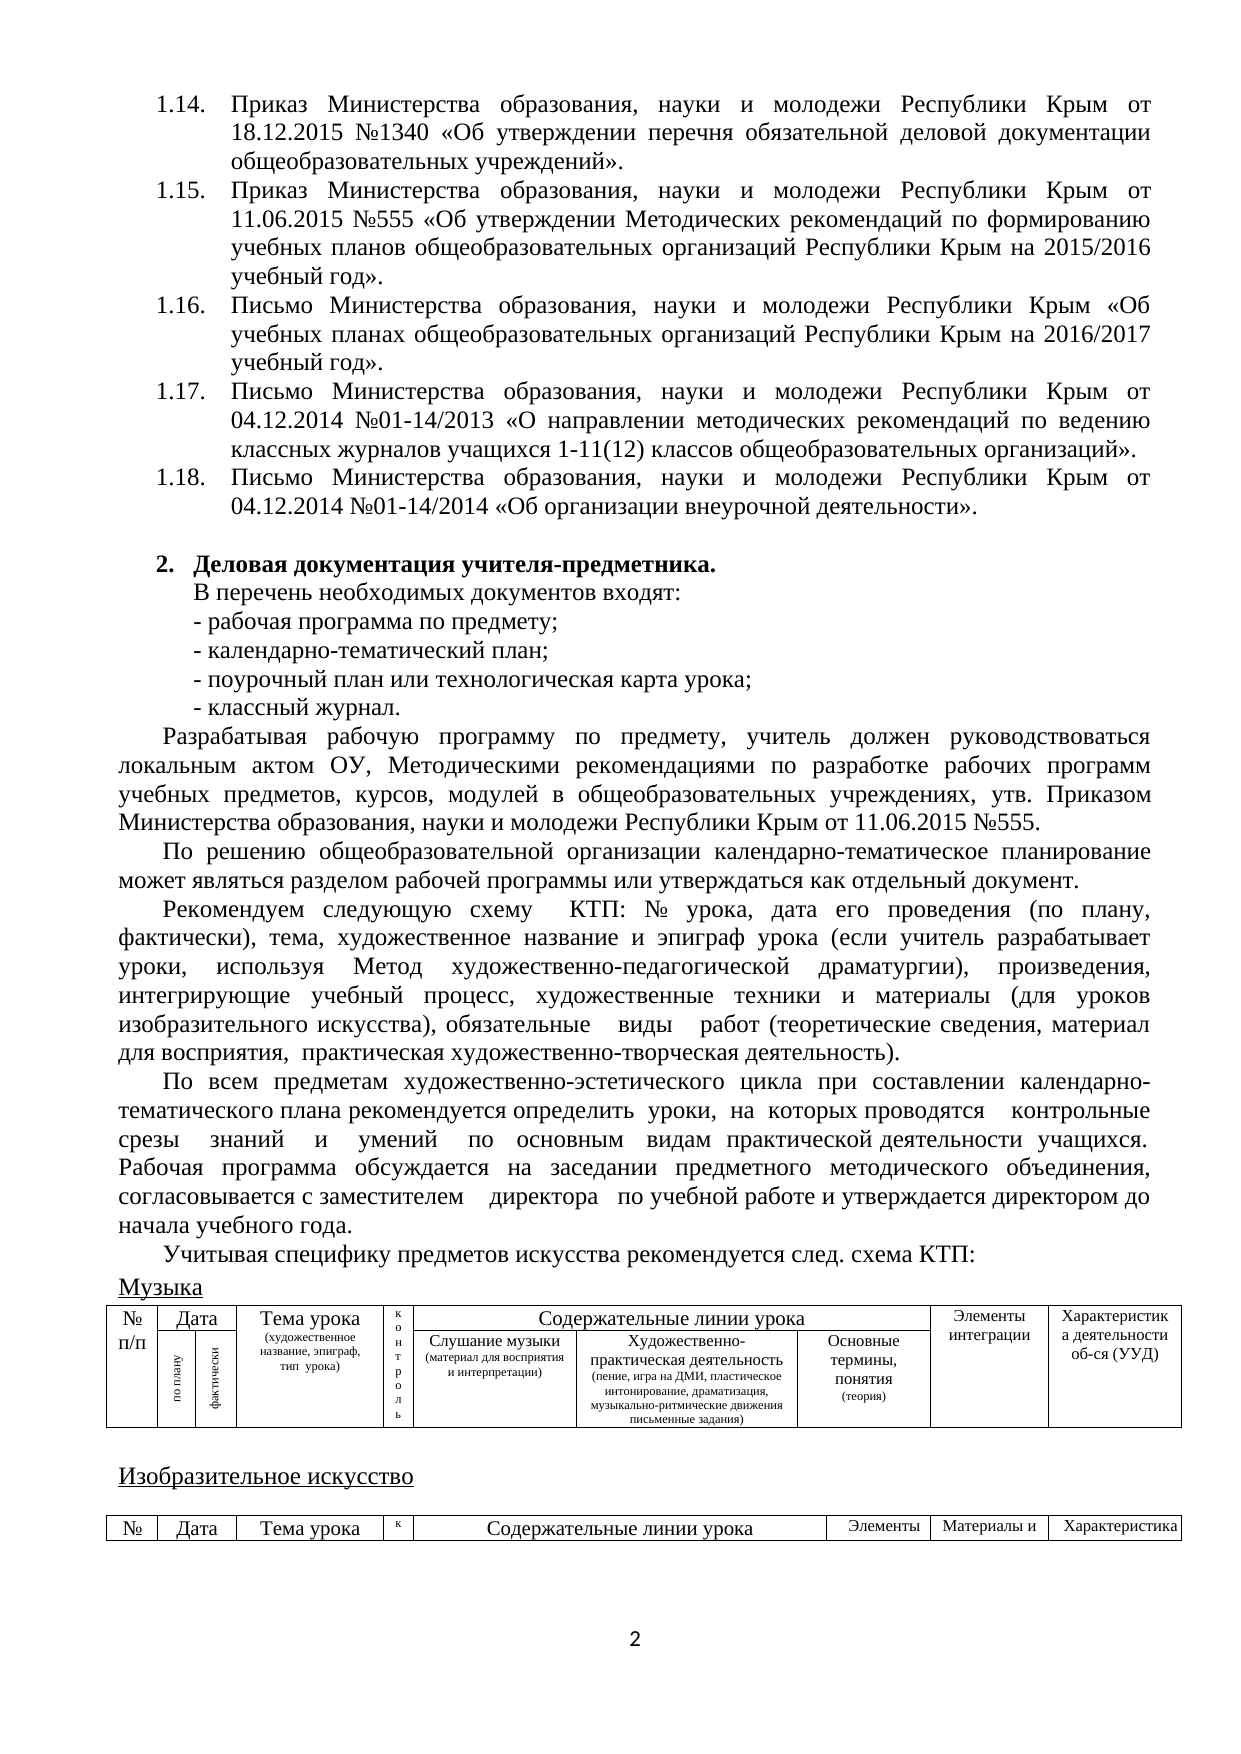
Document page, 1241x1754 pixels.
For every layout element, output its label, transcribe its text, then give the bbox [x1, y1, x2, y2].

list По решению общеобразовательной организации календарно-тематическое планирование может являться разделом рабочей программы или утверждаться как отдельный документ. [118, 836, 1152, 894]
table_cell Слушание музыки (материал для восприятия и интерпретации) [414, 1331, 576, 1427]
table_header Тема урока (художественное название, эпиграф, тип урока) [237, 1306, 383, 1427]
table_cell Художественно-практическая деятельность (пение, игра на ДМИ, пластическое интонирование, драматизация, музыкально-ритмические движения письменные задания) [577, 1331, 797, 1427]
table_header № п/п [107, 1306, 157, 1427]
list - рабочая программа по предмету; [193, 606, 1152, 635]
list По всем предметам художественно-эстетического цикла при составлении календарно-тематического плана рекомендуется определить уроки, на которых проводятся контрольные срезы знаний и умений по основным видам практической деятельности учащихся. Рабочая программа обсуждается на заседании предметного методического объединения, согласовывается с заместителем директора по учебной работе и утверждается директором до начала учебного года. [118, 1066, 1152, 1239]
table_header Дата [158, 1516, 236, 1540]
text Разрабатывая рабочую программу по предмету, учитель должен руководствоваться локальным актом ОУ, Методическими рекомендациями по разработке рабочих программ учебных предметов, курсов, модулей в общеобразовательных учреждениях, утв. Приказом Министерства образования, науки и молодежи Республики Крым от 11.06.2015 №555. [118, 721, 1152, 836]
table_header Характеристика деятельности об-ся (УУД) [1049, 1306, 1181, 1427]
list Приказ Министерства образования, науки и молодежи Республики Крым от 11.06.2015 №555 «Об утверждении Методических рекомендаций по формированию учебных планов общеобразовательных организаций Республики Крым на 2015/2016 учебный год». [156, 175, 1152, 290]
list - поурочный план или технологическая карта урока; [193, 664, 1152, 692]
list Рекомендуем следующую схему КТП: № урока, дата его проведения (по плану, фактически), тема, художественное название и эпиграф урока (если учитель разрабатывает уроки, используя Метод художественно-педагогической драматургии), произведения, интегрирующие учебный процесс, художественные техники и материалы (для уроков изобразительного искусства), обязательные виды работ (теоретические сведения, материал для восприятия, практическая художественно-творческая деятельность). [118, 894, 1152, 1066]
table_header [237, 1516, 383, 1540]
table_header Элементы интеграции [931, 1306, 1048, 1427]
list Изобразительное искусство [118, 1461, 1152, 1489]
table_header Содержательные линии урока [414, 1306, 930, 1330]
list Письмо Министерства образования, науки и молодежи Республики Крым от 04.12.2014 №01-14/2013 «О направлении методических рекомендаций по ведению классных журналов учащихся 1-11(12) классов общеобразовательных организаций». [156, 376, 1152, 462]
table_header Содержательные линии урока [414, 1516, 826, 1540]
list Письмо Министерства образования, науки и молодежи Республики Крым «Об учебных планах общеобразовательных организаций Республики Крым на 2016/2017 учебный год». [156, 290, 1152, 376]
list В перечень необходимых документов входят: [193, 577, 1152, 606]
table_header Элементы интеграции [827, 1516, 930, 1540]
list Письмо Министерства образования, науки и молодежи Республики Крым от 04.12.2014 №01-14/2014 «Об организации внеурочной деятельности». [156, 462, 1152, 520]
list - календарно-тематический план; [193, 635, 1152, 664]
table_cell по плану [158, 1331, 195, 1427]
table_header № п/п [107, 1516, 157, 1540]
table_cell Основные термины, понятия (теория) [798, 1331, 930, 1427]
table_cell фактически [196, 1331, 236, 1427]
table_header контроль [384, 1306, 413, 1427]
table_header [931, 1516, 1048, 1540]
list - классный журнал. [193, 692, 1152, 721]
list Приказ Министерства образования, науки и молодежи Республики Крым от 18.12.2015 №1340 «Об утверждении перечня обязательной деловой документации общеобразовательных учреждений». [156, 89, 1152, 175]
table_header Дата [158, 1306, 236, 1330]
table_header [1049, 1516, 1181, 1540]
table_header контроль [384, 1516, 413, 1540]
list Деловая документация учителя-предметника. [156, 549, 1152, 577]
list Учитывая специфику предметов искусства рекомендуется след. схема КТП: [118, 1239, 1152, 1267]
text Музыка [118, 1272, 1152, 1300]
